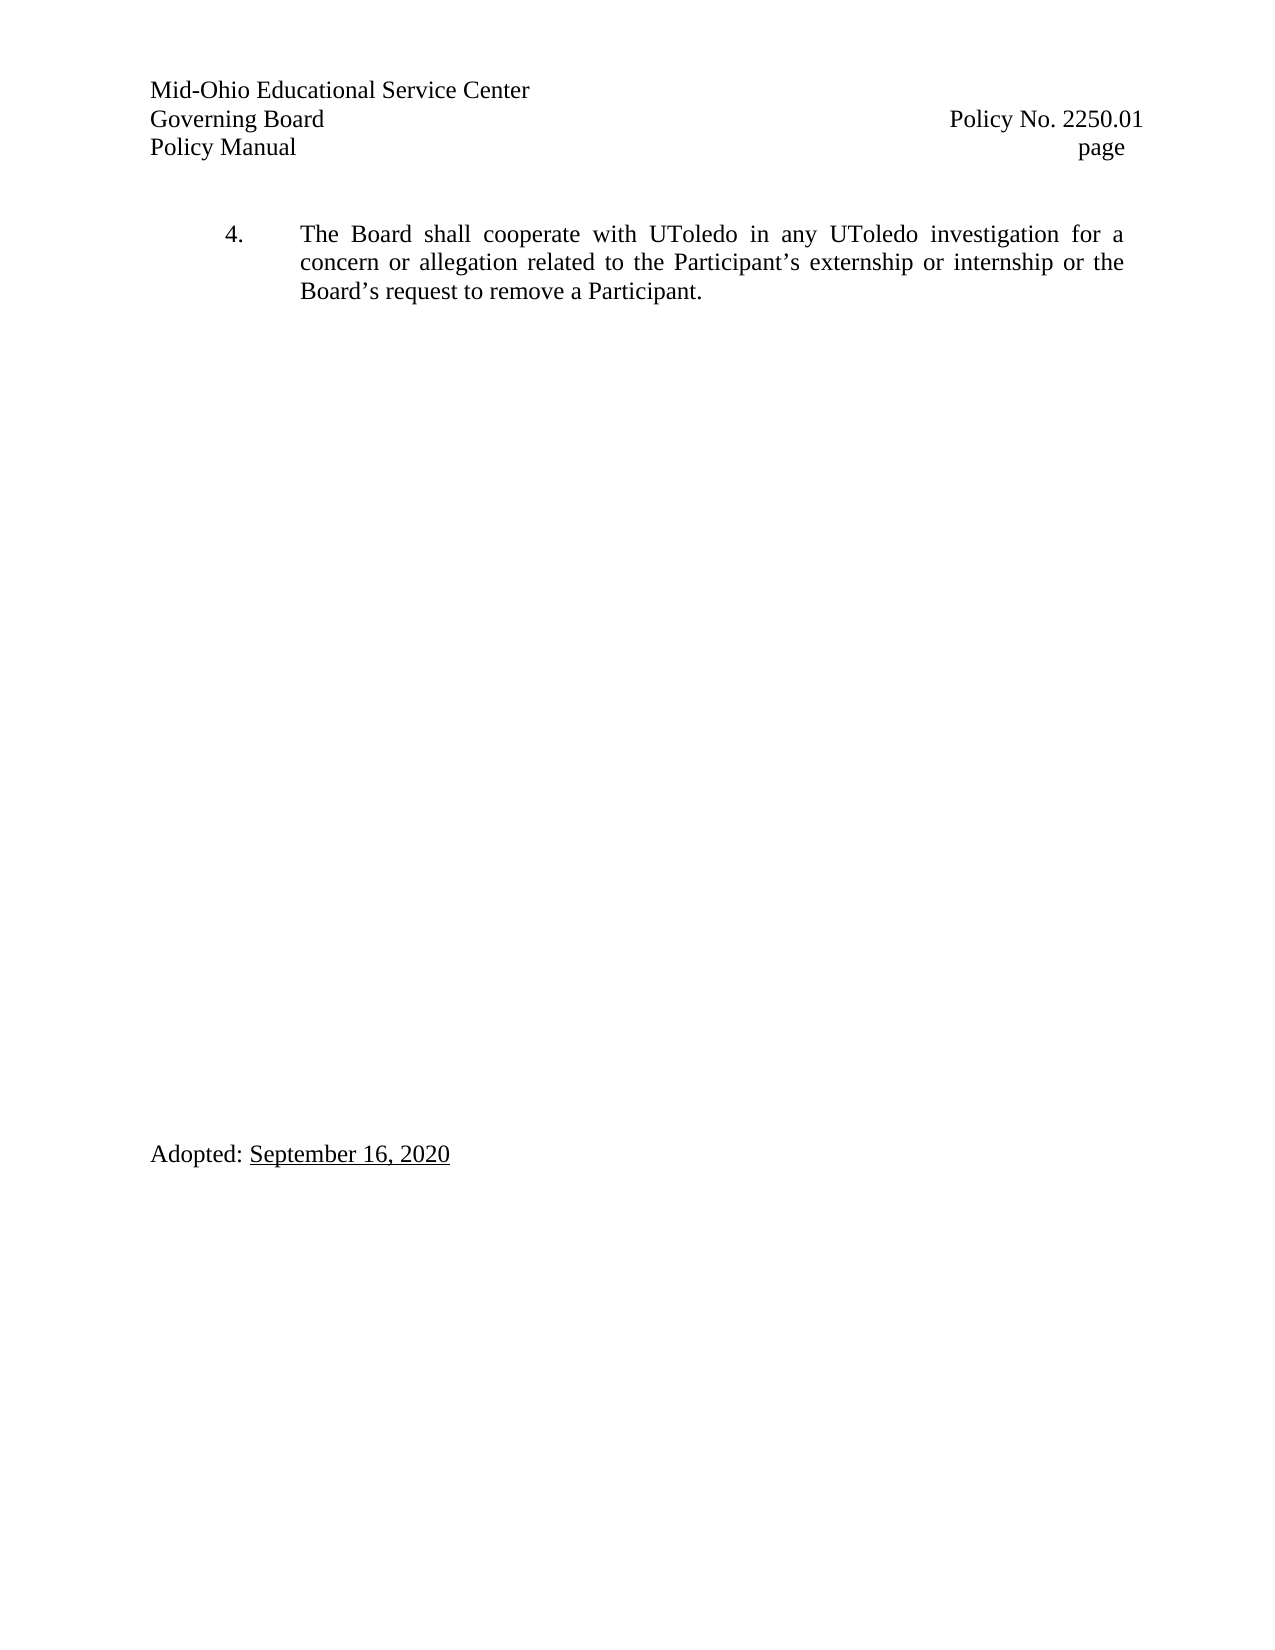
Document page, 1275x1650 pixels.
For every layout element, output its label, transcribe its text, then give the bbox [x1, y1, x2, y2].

text Adopted: September 16, 2020 [150, 1139, 1125, 1167]
text 4. The Board shall cooperate with UToledo in any UToledo investigation for a concern or allegation related to the Participant’s externship or internship or the Board’s request to remove a Participant. [225, 219, 1125, 305]
